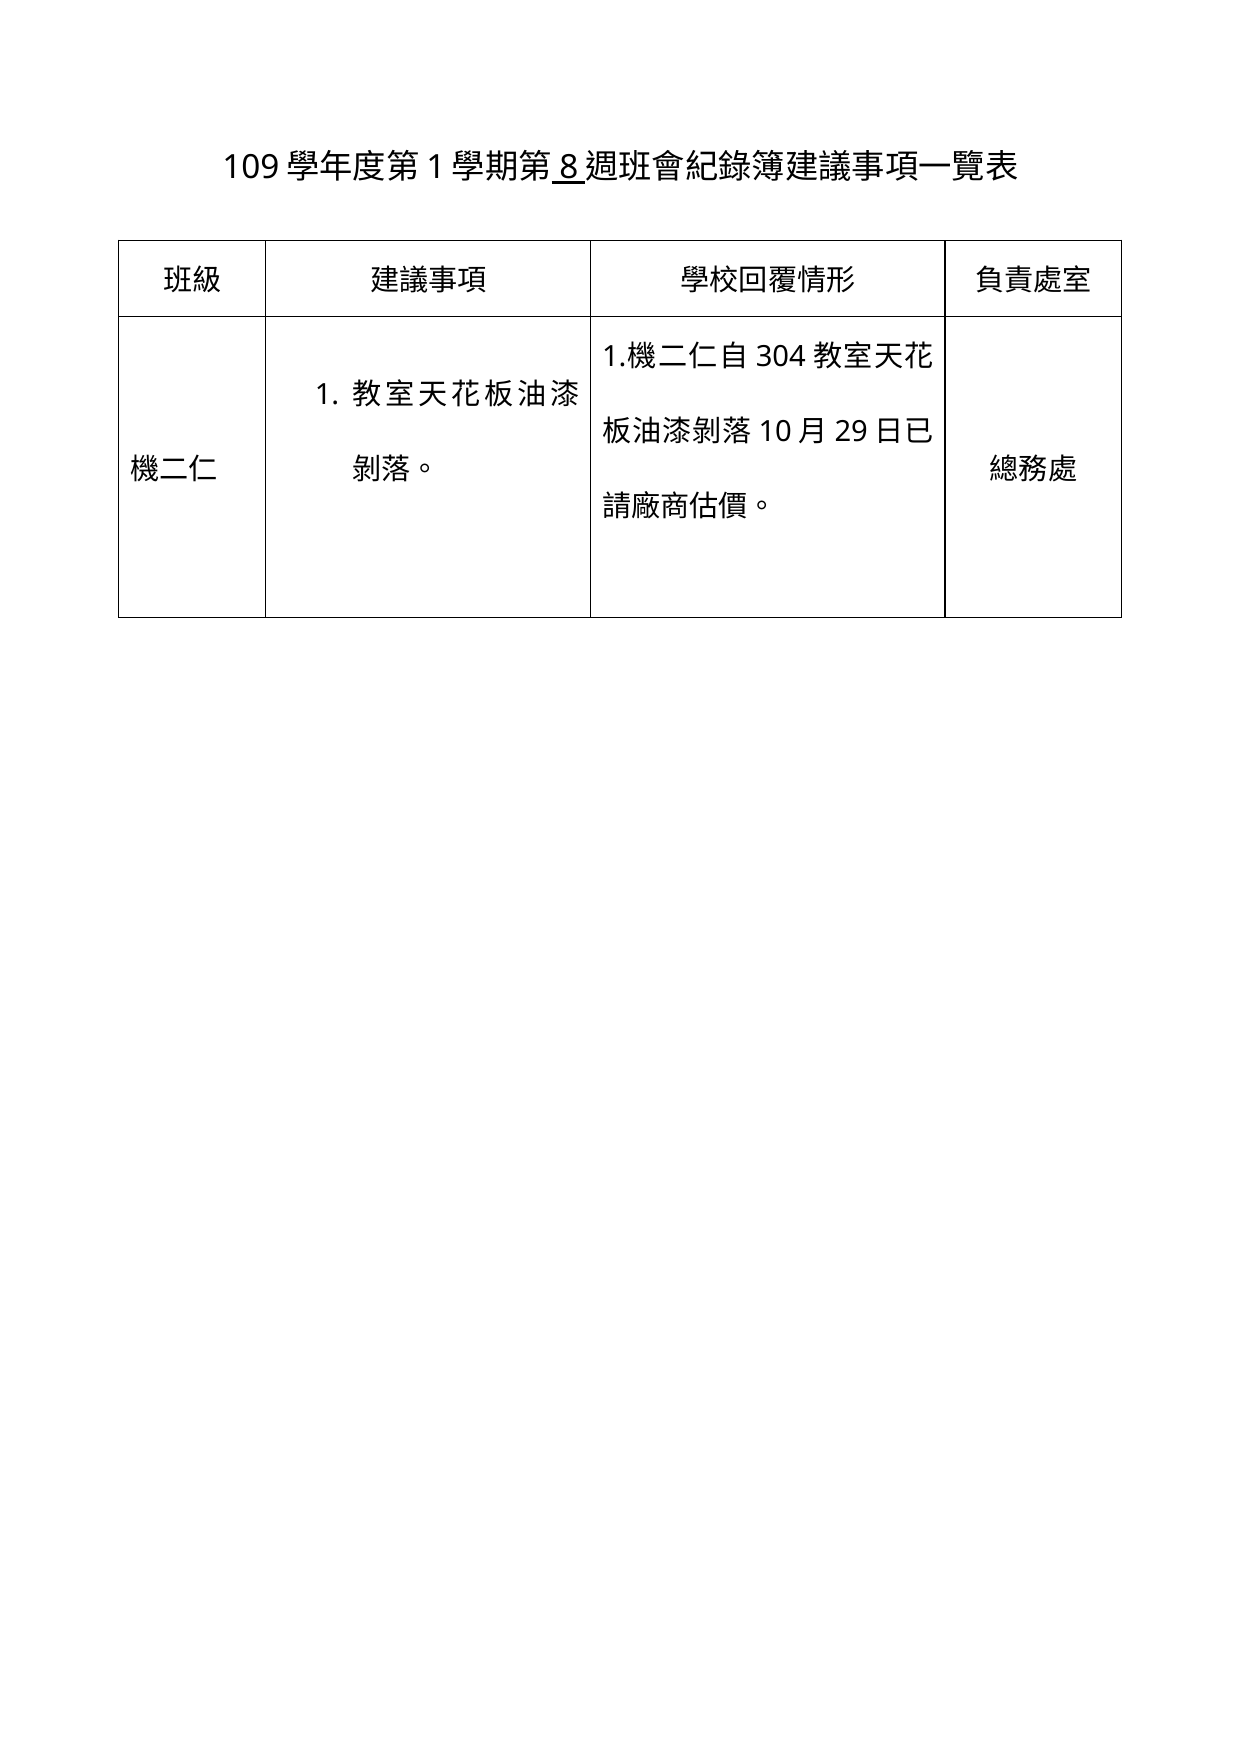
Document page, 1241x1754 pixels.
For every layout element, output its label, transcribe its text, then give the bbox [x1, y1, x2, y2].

table_cell 總務處 [946, 317, 1121, 617]
table_cell 機二仁 [119, 317, 265, 617]
table_header 建議事項 [266, 241, 590, 316]
table_cell 教室天花板油漆剝落。 [266, 317, 590, 617]
table_header 負責處室 [946, 241, 1121, 316]
table_header 學校回覆情形 [591, 241, 944, 316]
table_header 班級 [119, 241, 265, 316]
text 109學年度第1學期第 8週班會紀錄簿建議事項一覽表 [118, 127, 1122, 202]
table_cell 1.機二仁自304教室天花板油漆剝落10月29日已請廠商估價。 [591, 317, 944, 617]
